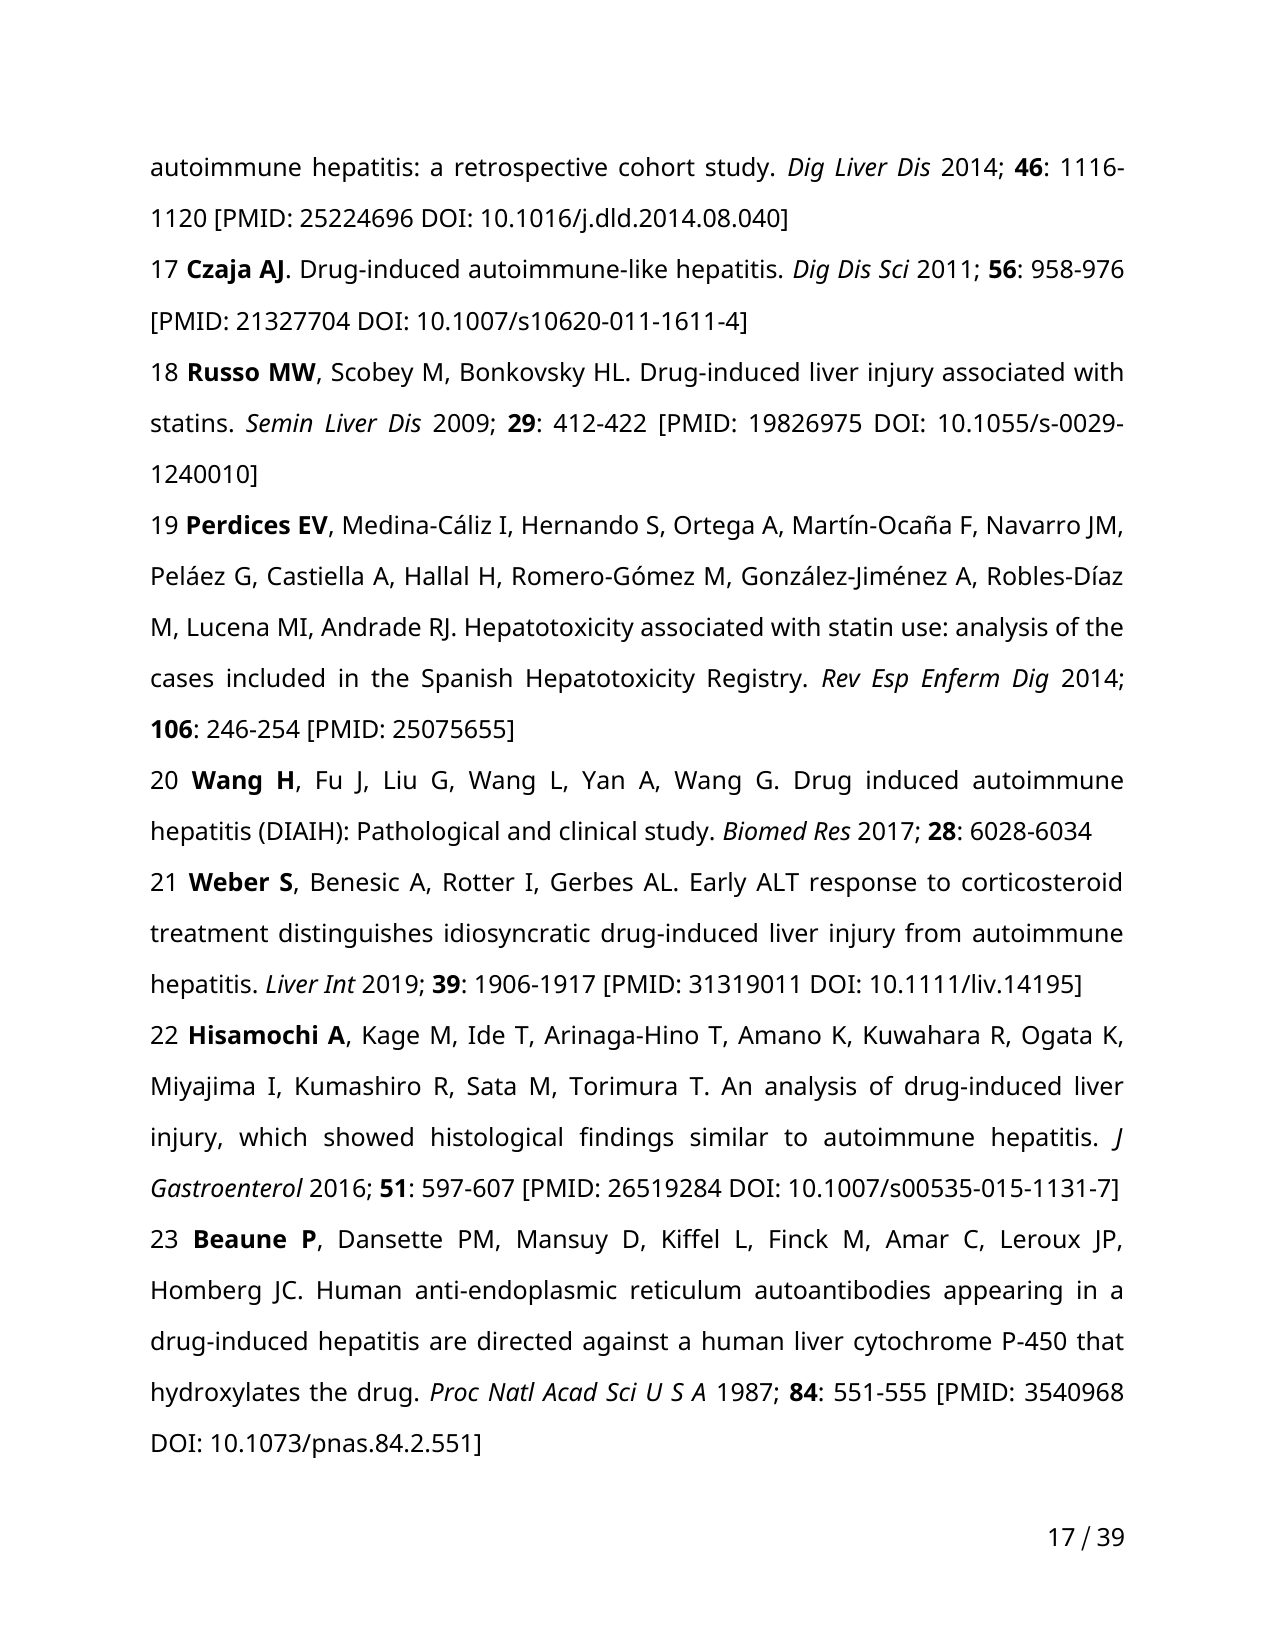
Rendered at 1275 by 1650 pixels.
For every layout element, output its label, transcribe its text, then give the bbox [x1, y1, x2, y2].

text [150, 150, 1125, 235]
text 23 Beaune P, Dansette PM, Mansuy D, Kiffel L, Finck M, Amar C, Leroux JP, Homberg JC. Human anti-endoplasmic reticulum autoantibodies appearing in a drug-induced hepatitis are directed against a human liver cytochrome P-450 that hydroxylates the drug. Proc Natl Acad Sci U S A 1987; 84: 551-555 [PMID: 3540968 DOI: 10.1073/pnas.84.2.551] [150, 1222, 1125, 1460]
text 21 Weber S, Benesic A, Rotter I, Gerbes AL. Early ALT response to corticosteroid treatment distinguishes idiosyncratic drug-induced liver injury from autoimmune hepatitis. Liver Int 2019; 39: 1906-1917 [PMID: 31319011 DOI: 10.1111/liv.14195] [150, 864, 1125, 1001]
text 18 Russo MW, Scobey M, Bonkovsky HL. Drug-induced liver injury associated with statins. Semin Liver Dis 2009; 29: 412-422 [PMID: 19826975 DOI: 10.1055/s-0029-1240010] [150, 354, 1125, 490]
text 19 Perdices EV, Medina-Cáliz I, Hernando S, Ortega A, Martín-Ocaña F, Navarro JM, Peláez G, Castiella A, Hallal H, Romero-Gómez M, González-Jiménez A, Robles-Díaz M, Lucena MI, Andrade RJ. Hepatotoxicity associated with statin use: analysis of the cases included in the Spanish Hepatotoxicity Registry. Rev Esp Enferm Dig 2014; 106: 246-254 [PMID: 25075655] [150, 507, 1125, 746]
text 22 Hisamochi A, Kage M, Ide T, Arinaga-Hino T, Amano K, Kuwahara R, Ogata K, Miyajima I, Kumashiro R, Sata M, Torimura T. An analysis of drug-induced liver injury, which showed histological findings similar to autoimmune hepatitis. J Gastroenterol 2016; 51: 597-607 [PMID: 26519284 DOI: 10.1007/s00535-015-1131-7] [150, 1018, 1125, 1205]
text 20 Wang H, Fu J, Liu G, Wang L, Yan A, Wang G. Drug induced autoimmune hepatitis (DIAIH): Pathological and clinical study. Biomed Res 2017; 28: 6028-6034 [150, 762, 1125, 848]
text 17 Czaja AJ. Drug-induced autoimmune-like hepatitis. Dig Dis Sci 2011; 56: 958-976 [PMID: 21327704 DOI: 10.1007/s10620-011-1611-4] [150, 252, 1125, 337]
